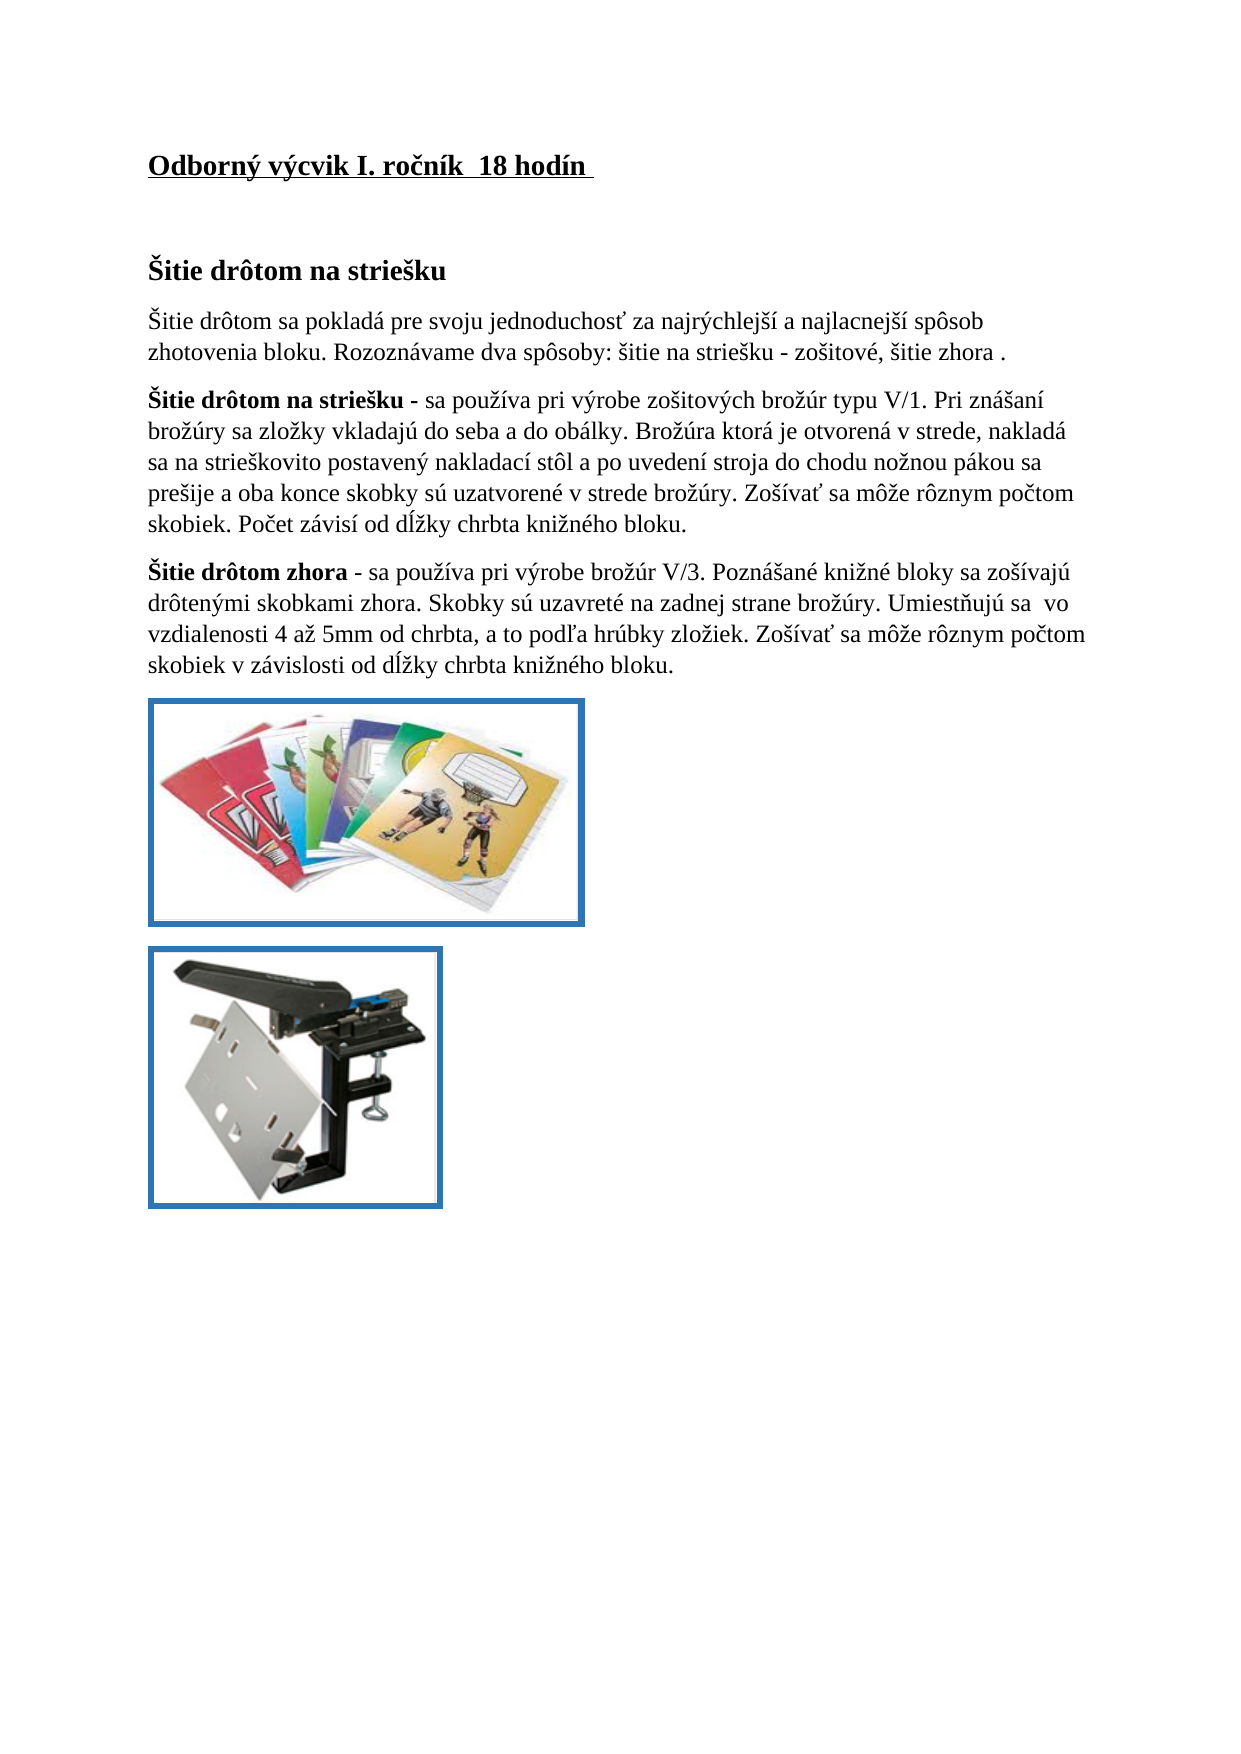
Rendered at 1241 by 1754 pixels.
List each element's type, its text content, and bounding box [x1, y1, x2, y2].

picture [154, 952, 437, 1203]
text Šitie drôtom zhora - sa používa pri výrobe brožúr V/3. Poznášané knižné bloky sa zošívajú drôtenými skobkami zhora. Skobky sú uzavreté na zadnej strane brožúry. Umiestňujú sa vo vzdialenosti 4 až 5mm od chrbta, a to podľa hrúbky zložiek. Zošívať sa môže rôznym počtom skobiek v závislosti od dĺžky chrbta knižného bloku. [148, 557, 1093, 678]
text Odborný výcvik I. ročník 18 hodín [148, 148, 1093, 181]
picture [154, 704, 578, 921]
text Šitie drôtom na striešku [148, 253, 1093, 287]
text Šitie drôtom na striešku - sa používa pri výrobe zošitových brožúr typu V/1. Pri znášaní brožúry sa zložky vkladajú do seba a do obálky. Brožúra ktorá je otvorená v strede, nakladá sa na strieškovito postavený nakladací stôl a po uvedení stroja do chodu nožnou pákou sa prešije a oba konce skobky sú uzatvorené v strede brožúry. Zošívať sa môže rôznym počtom skobiek. Počet závisí od dĺžky chrbta knižného bloku. [148, 385, 1093, 538]
text Šitie drôtom sa pokladá pre svoju jednoduchosť za najrýchlejší a najlacnejší spôsob zhotovenia bloku. Rozoznávame dva spôsoby: šitie na striešku - zošitové, šitie zhora . [148, 306, 1093, 366]
